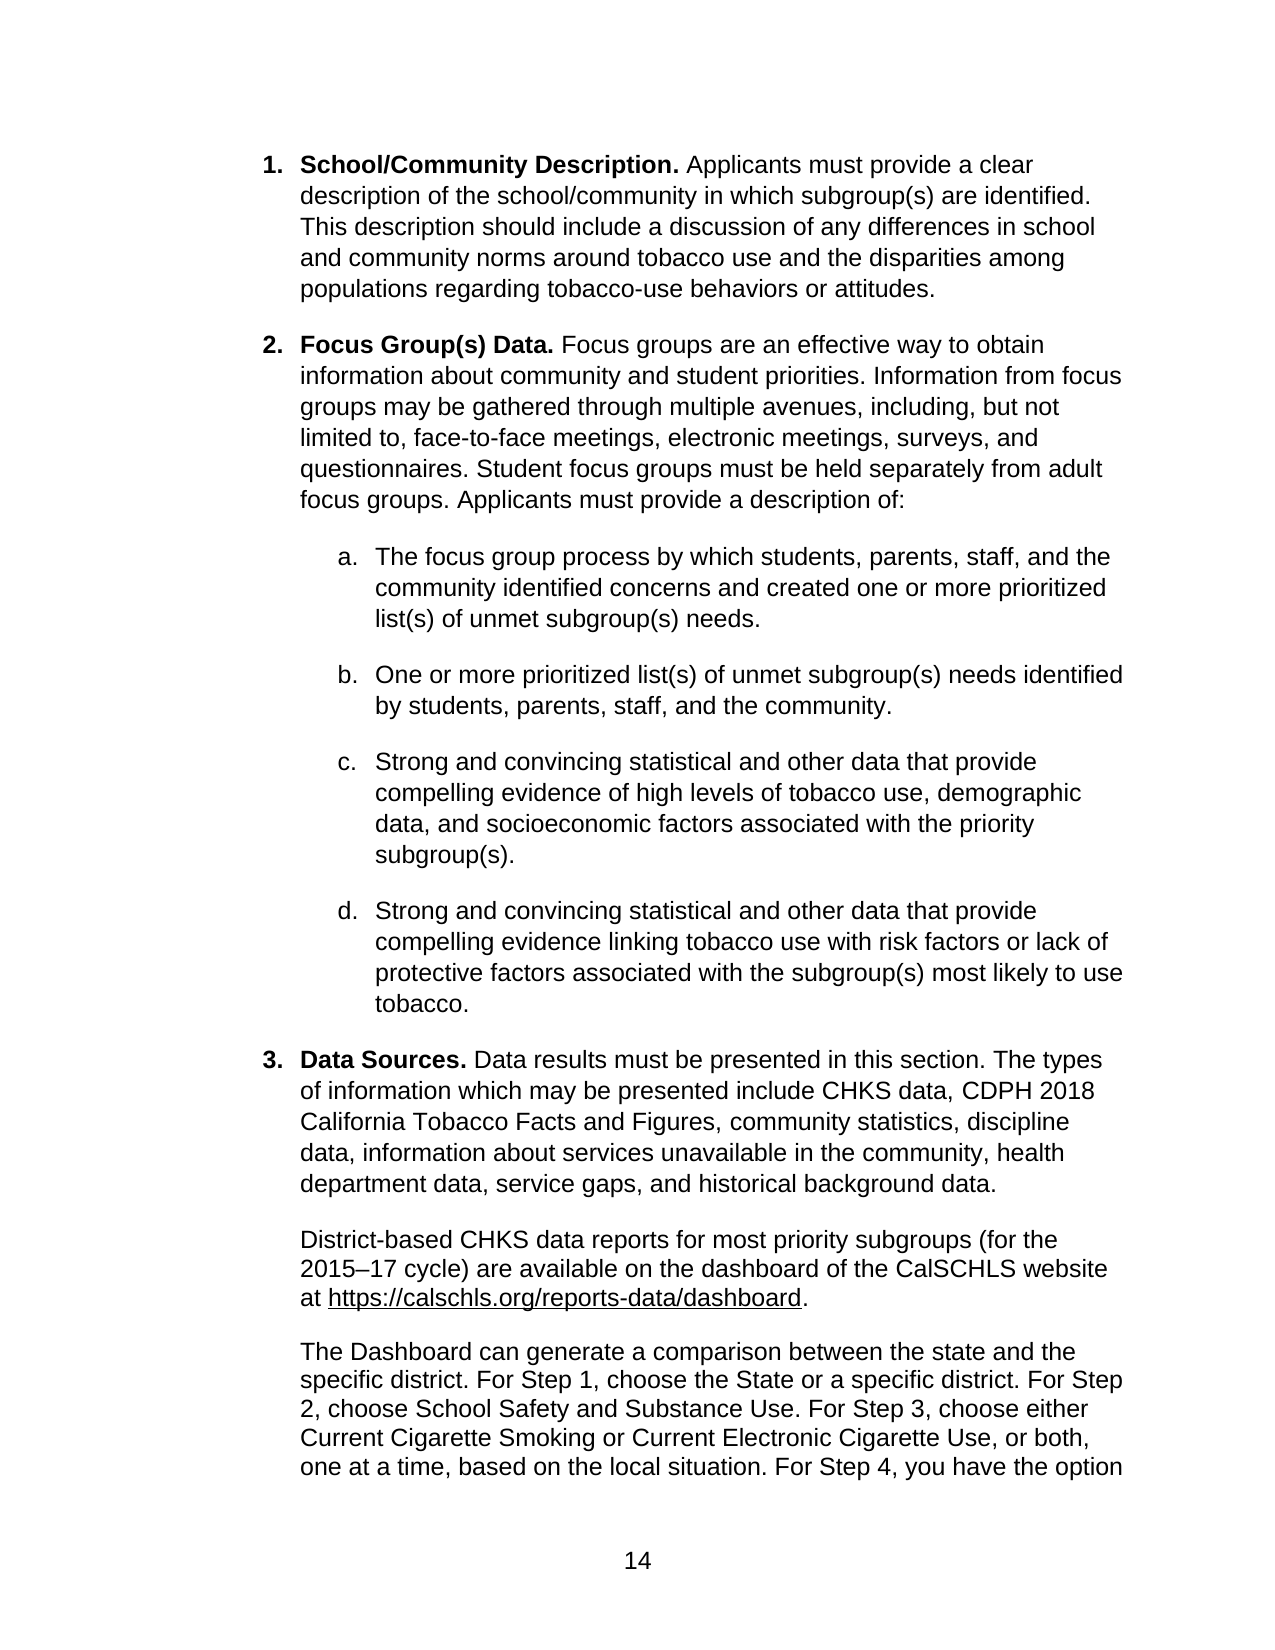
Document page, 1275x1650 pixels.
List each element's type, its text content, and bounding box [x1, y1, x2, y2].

list One or more prioritized list(s) of unmet subgroup(s) needs identified by students, parents, staff, and the community. [337, 659, 1125, 719]
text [300, 1336, 1125, 1480]
list Focus Group(s) Data. Focus groups are an effective way to obtain information about community and student priorities. Information from focus groups may be gathered through multiple avenues, including, but not limited to, face-to-face meetings, electronic meetings, surveys, and questionnaires. Student focus groups must be held separately from adult focus groups. Applicants must provide a description of: [262, 330, 1125, 514]
list The focus group process by which students, parents, staff, and the community identified concerns and created one or more prioritized list(s) of unmet subgroup(s) needs. [337, 541, 1125, 632]
list Strong and convincing statistical and other data that provide compelling evidence linking tobacco use with risk factors or lack of protective factors associated with the subgroup(s) most likely to use tobacco. [337, 896, 1125, 1018]
list Strong and convincing statistical and other data that provide compelling evidence of high levels of tobacco use, demographic data, and socioeconomic factors associated with the priority subgroup(s). [337, 747, 1125, 868]
list School/Community Description. Applicants must provide a clear description of the school/community in which subgroup(s) are identified. This description should include a discussion of any differences in school and community norms around tobacco use and the disparities among populations regarding tobacco-use behaviors or attitudes. [262, 150, 1125, 303]
list Data Sources. Data results must be presented in this section. The types of information which may be presented include CHKS data, CDPH 2018 California Tobacco Facts and Figures, community statistics, discipline data, information about services unavailable in the community, health department data, service gaps, and historical background data. [262, 1045, 1125, 1198]
text District-based CHKS data reports for most priority subgroups (for the 2015–17 cycle) are available on the dashboard of the CalSCHLS website at https://calschls.org/reports-data/dashboard. [300, 1225, 1125, 1311]
